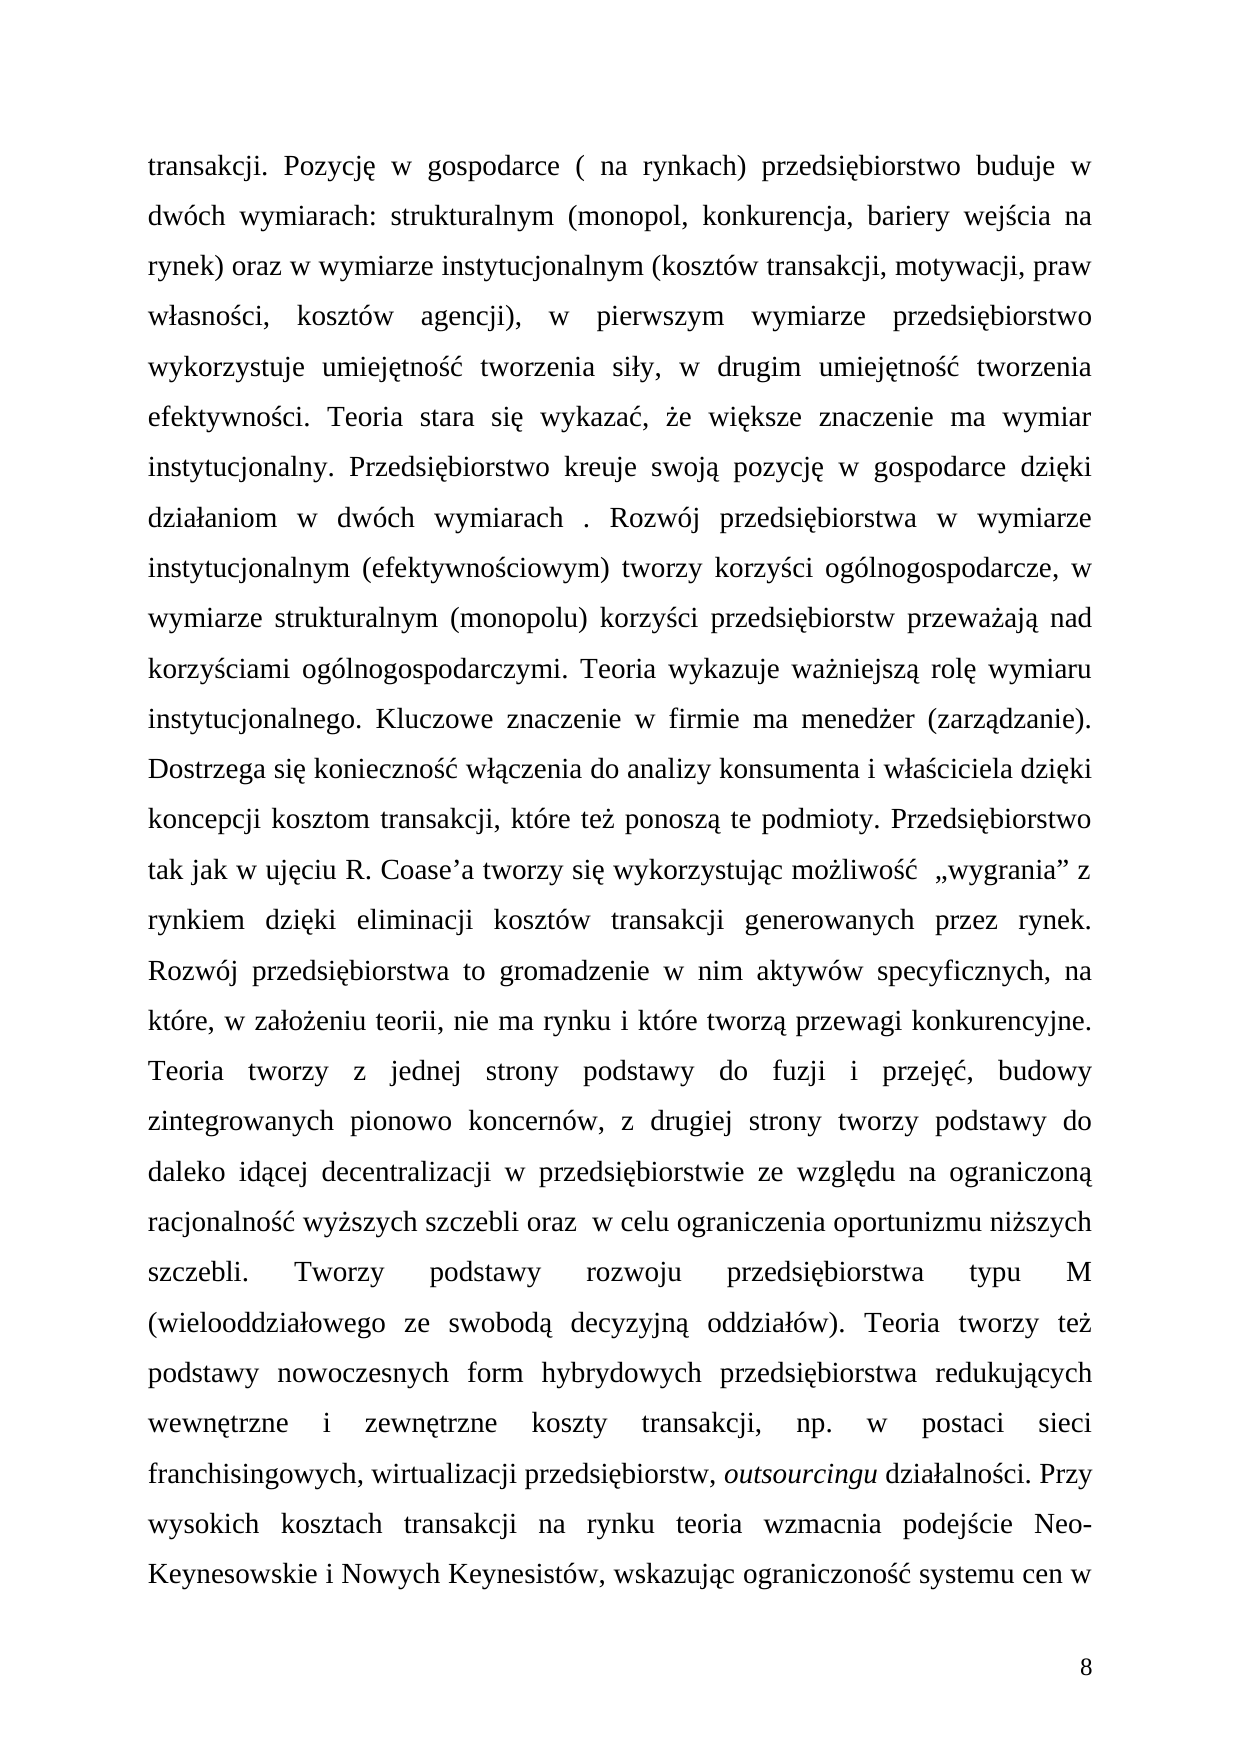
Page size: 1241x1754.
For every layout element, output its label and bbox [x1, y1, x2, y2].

text [148, 148, 1093, 1590]
